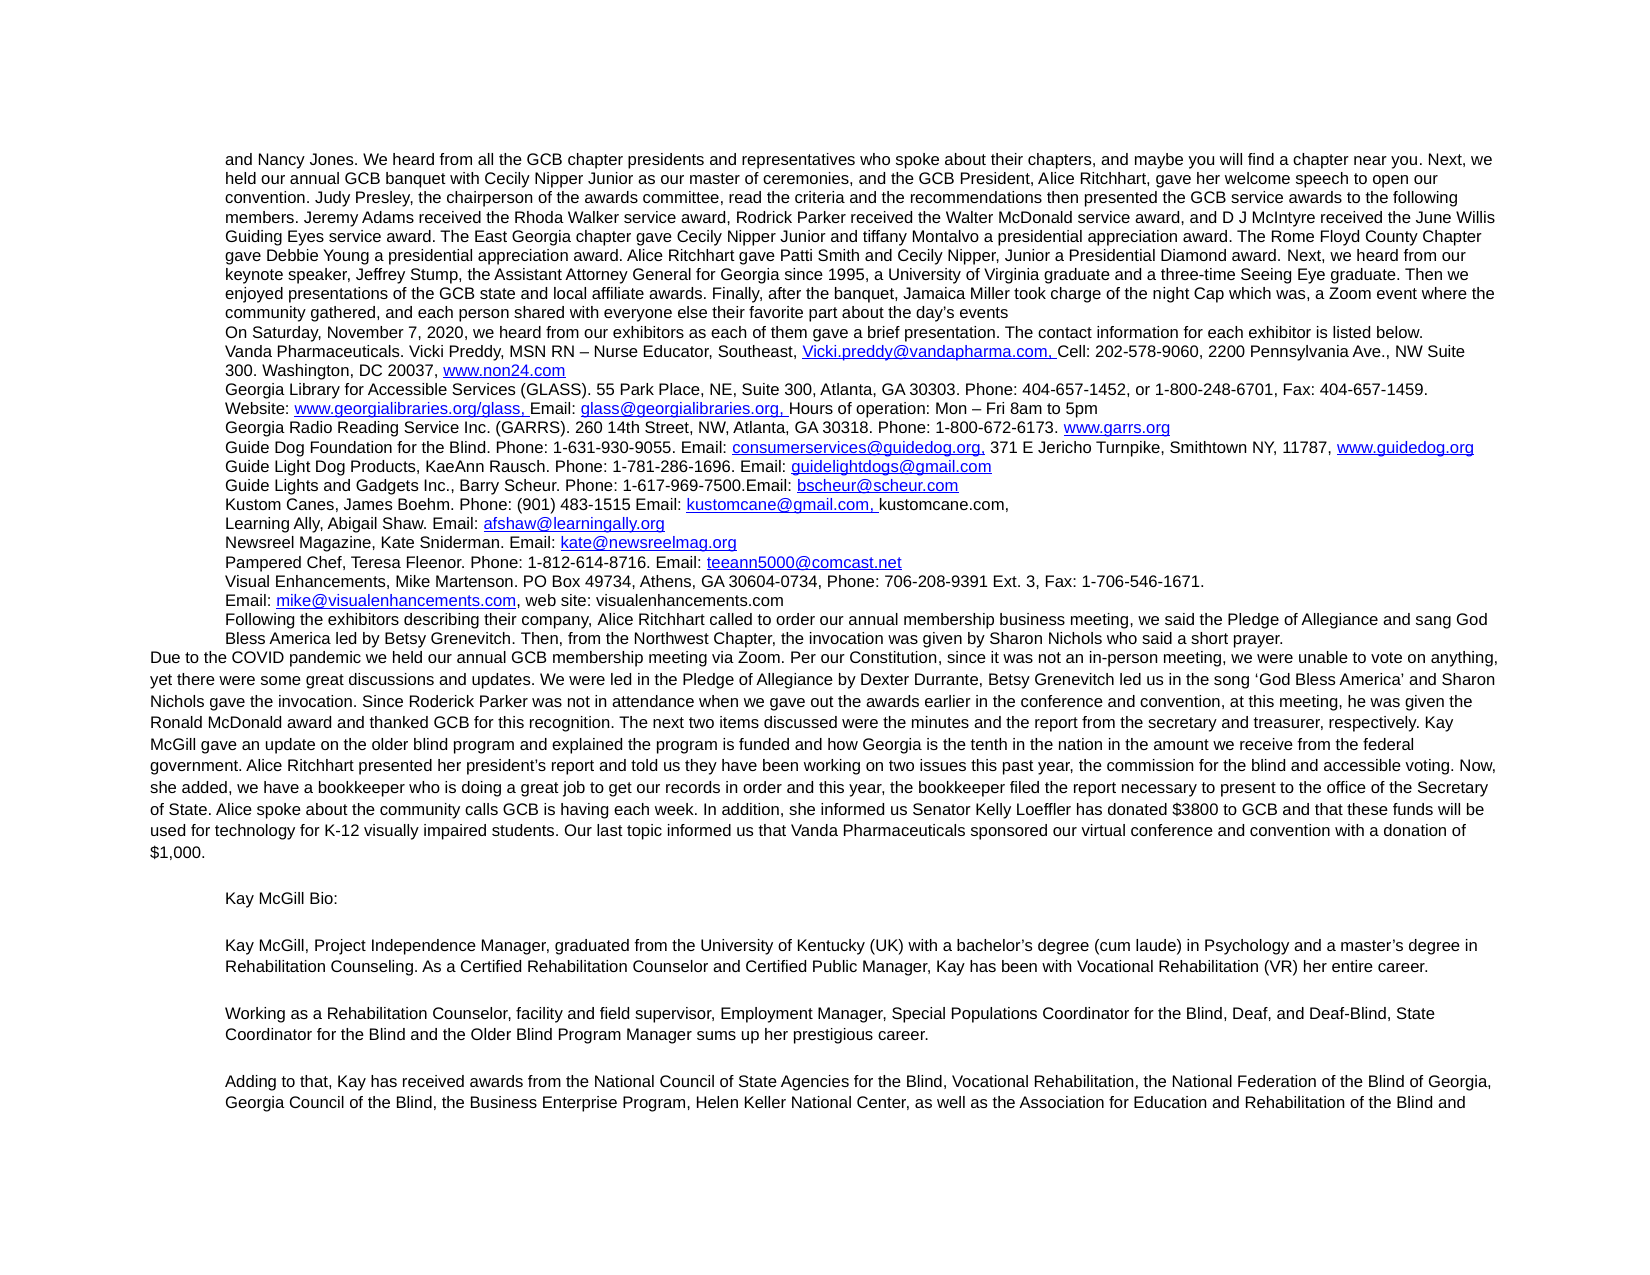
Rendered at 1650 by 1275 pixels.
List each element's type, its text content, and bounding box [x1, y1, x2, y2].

text Pampered Chef, Teresa Fleenor. Phone: 1-812-614-8716. Email: teeann5000@comcast.net [225, 552, 1500, 572]
text Guide Light Dog Products, KaeAnn Rausch. Phone: 1-781-286-1696. Email: guidelightdogs@gmail.com [225, 457, 1500, 476]
text Guide Lights and Gadgets Inc., Barry Scheur. Phone: 1-617-969-7500.Email: bscheur@scheur.com [225, 476, 1500, 495]
text Following the exhibitors describing their company, Alice Ritchhart called to order our annual membership business meeting, we said the Pledge of Allegiance and sang God Bless America led by Betsy Grenevitch. Then, from the Northwest Chapter, the invocation was given by Sharon Nichols who said a short prayer. [225, 610, 1500, 648]
text Georgia Library for Accessible Services (GLASS). 55 Park Place, NE, Suite 300, Atlanta, GA 30303. Phone: 404-657-1452, or 1-800-248-6701, Fax: 404-657-1459. Website: www.georgialibraries.org/glass, Email: glass@georgialibraries.org, Hours of operation: Mon – Fri 8am to 5pm [225, 380, 1500, 418]
text Due to the COVID pandemic we held our annual GCB membership meeting via Zoom. Per our Constitution, since it was not an in-person meeting, we were unable to vote on anything, yet there were some great discussions and updates. We were led in the Pledge of Allegiance by Dexter Durrante, Betsy Grenevitch led us in the song ‘God Bless America’ and Sharon Nichols gave the invocation. Since Roderick Parker was not in attendance when we gave out the awards earlier in the conference and convention, at this meeting, he was given the Ronald McDonald award and thanked GCB for this recognition. The next two items discussed were the minutes and the report from the secretary and treasurer, respectively. Kay McGill gave an update on the older blind program and explained the program is funded and how Georgia is the tenth in the nation in the amount we receive from the federal government. Alice Ritchhart presented her president’s report and told us they have been working on two issues this past year, the commission for the blind and accessible voting. Now, she added, we have a bookkeeper who is doing a great job to get our records in order and this year, the bookkeeper filed the report necessary to present to the office of the Secretary of State. Alice spoke about the community calls GCB is having each week. In addition, she informed us Senator Kelly Loeffler has donated $3800 to GCB and that these funds will be used for technology for K-12 visually impaired students. Our last topic informed us that Vanda Pharmaceuticals sponsored our virtual conference and convention with a donation of $1,000. [150, 648, 1500, 862]
text Kay McGill Bio: [225, 889, 1500, 908]
text Guide Dog Foundation for the Blind. Phone: 1-631-930-9055. Email: consumerservices@guidedog.org, 371 E Jericho Turnpike, Smithtown NY, 11787, www.guidedog.org [225, 437, 1500, 457]
text Kay McGill, Project Independence Manager, graduated from the University of Kentucky (UK) with a bachelor’s degree (cum laude) in Psychology and a master’s degree in Rehabilitation Counseling. As a Certified Rehabilitation Counselor and Certified Public Manager, Kay has been with Vocational Rehabilitation (VR) her entire career. [225, 936, 1500, 976]
text Email: mike@visualenhancements.com, web site: visualenhancements.com [225, 591, 1500, 610]
text Working as a Rehabilitation Counselor, facility and field supervisor, Employment Manager, Special Populations Coordinator for the Blind, Deaf, and Deaf-Blind, State Coordinator for the Blind and the Older Blind Program Manager sums up her prestigious career. [225, 1004, 1500, 1044]
text Visual Enhancements, Mike Martenson. PO Box 49734, Athens, GA 30604-0734, Phone: 706-208-9391 Ext. 3, Fax: 1-706-546-1671. [225, 572, 1500, 591]
text Vanda Pharmaceuticals. Vicki Preddy, MSN RN – Nurse Educator, Southeast, Vicki.preddy@vandapharma.com, Cell: 202-578-9060, 2200 Pennsylvania Ave., NW Suite 300. Washington, DC 20037, www.non24.com [225, 342, 1500, 380]
text Kustom Canes, James Boehm. Phone: (901) 483-1515 Email: kustomcane@gmail.com, kustomcane.com, [225, 495, 1500, 514]
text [225, 150, 1500, 322]
text On Saturday, November 7, 2020, we heard from our exhibitors as each of them gave a brief presentation. The contact information for each exhibitor is listed below. [225, 322, 1500, 342]
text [225, 1072, 1500, 1112]
text Georgia Radio Reading Service Inc. (GARRS). 260 14th Street, NW, Atlanta, GA 30318. Phone: 1-800-672-6173. www.garrs.org [225, 418, 1500, 437]
text Newsreel Magazine, Kate Sniderman. Email: kate@newsreelmag.org [225, 533, 1500, 552]
text Learning Ally, Abigail Shaw. Email: afshaw@learningally.org [225, 514, 1500, 533]
